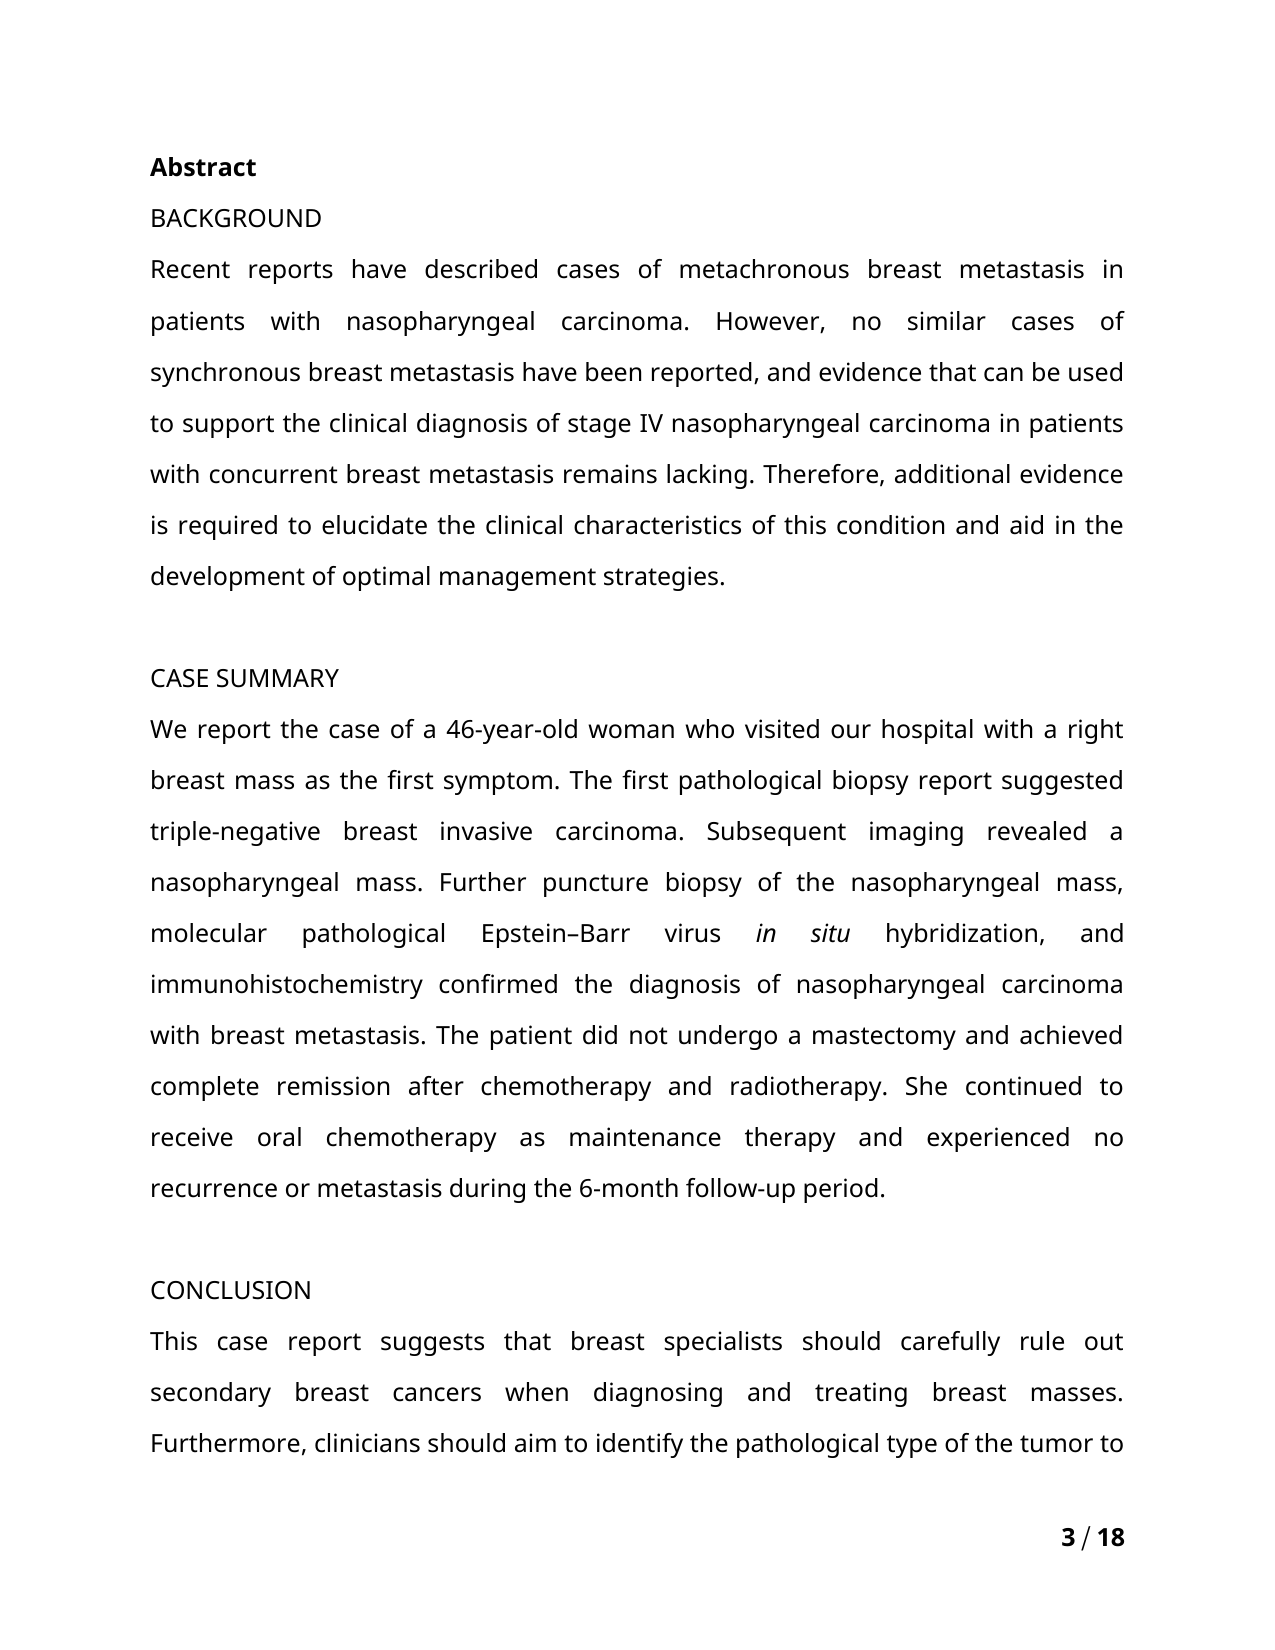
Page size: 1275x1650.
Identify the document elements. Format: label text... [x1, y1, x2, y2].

text CONCLUSION [150, 1273, 1125, 1307]
text We report the case of a 46-year-old woman who visited our hospital with a right breast mass as the first symptom. The first pathological biopsy report suggested triple-negative breast invasive carcinoma. Subsequent imaging revealed a nasopharyngeal mass. Further puncture biopsy of the nasopharyngeal mass, molecular pathological Epstein–Barr virus in situ hybridization, and immunohistochemistry confirmed the diagnosis of nasopharyngeal carcinoma with breast metastasis. The patient did not undergo a mastectomy and achieved complete remission after chemotherapy and radiotherapy. She continued to receive oral chemotherapy as maintenance therapy and experienced no recurrence or metastasis during the 6-month follow-up period. [150, 711, 1125, 1205]
text CASE SUMMARY [150, 660, 1125, 694]
text Recent reports have described cases of metachronous breast metastasis in patients with nasopharyngeal carcinoma. However, no similar cases of synchronous breast metastasis have been reported, and evidence that can be used to support the clinical diagnosis of stage IV nasopharyngeal carcinoma in patients with concurrent breast metastasis remains lacking. Therefore, additional evidence is required to elucidate the clinical characteristics of this condition and aid in the development of optimal management strategies. [150, 252, 1125, 592]
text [150, 1324, 1125, 1460]
text BACKGROUND [150, 201, 1125, 235]
text Abstract [150, 150, 1125, 184]
